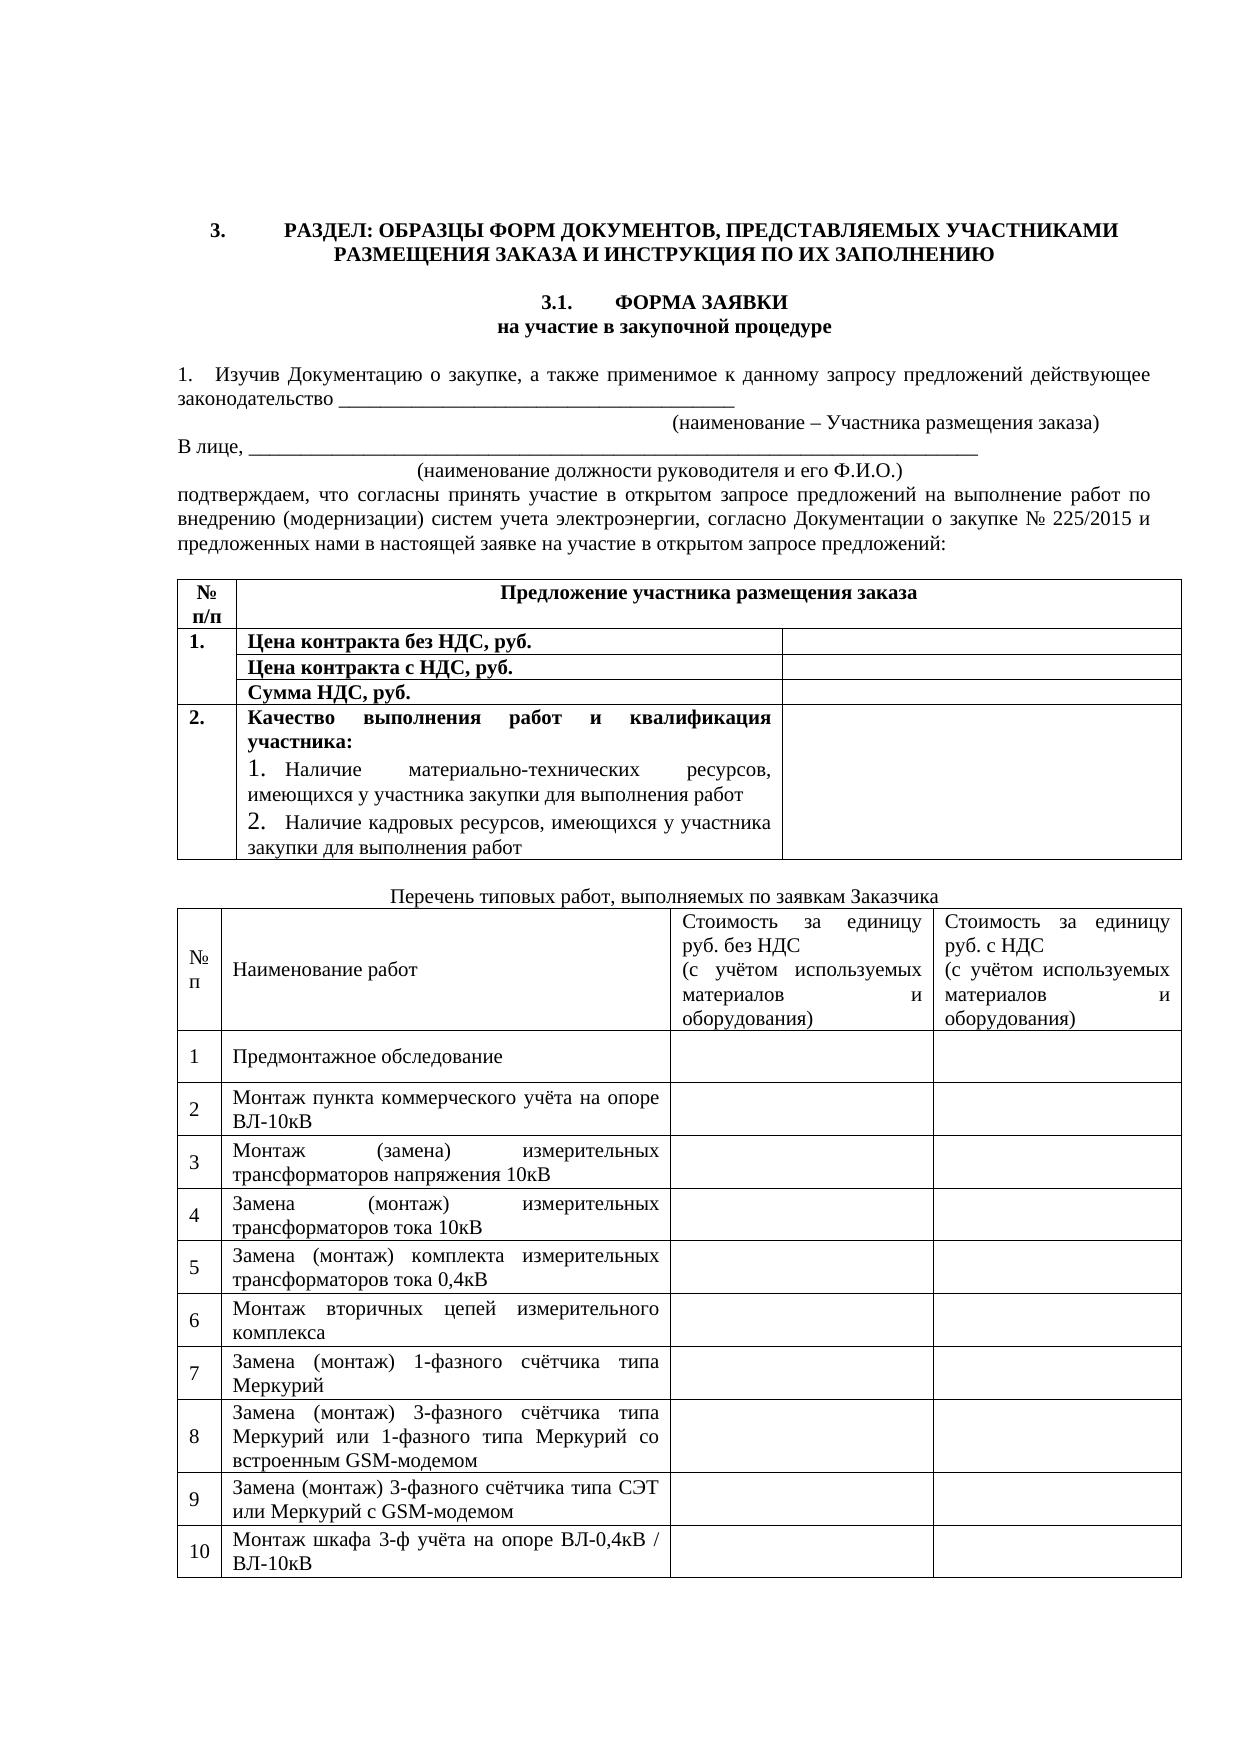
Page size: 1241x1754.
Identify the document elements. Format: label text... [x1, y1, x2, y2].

table_header Наименование работ [222, 909, 670, 1029]
table_cell 2. [178, 705, 236, 859]
list Изучив Документацию о закупке, а также применимое к данному запросу предложений действующее законодательство ______________________________________ [177, 362, 1152, 410]
table_cell Монтаж шкафа 3-ф учёта на опоре ВЛ-0,4кВ / ВЛ-10кВ [222, 1526, 670, 1577]
table_cell [671, 1241, 933, 1293]
table_cell [671, 1083, 933, 1135]
table_cell [934, 1083, 1181, 1135]
table_cell [934, 1294, 1181, 1346]
table_cell Предмонтажное обследование [222, 1031, 670, 1082]
table_cell [671, 1400, 933, 1472]
table_cell Цена контракта с НДС, руб. [237, 655, 782, 679]
table_cell 4 [178, 1189, 221, 1240]
table_cell 1 [178, 1031, 221, 1082]
table_cell Монтаж вторичных цепей измерительного комплекса [222, 1294, 670, 1346]
table_cell 9 [178, 1473, 221, 1524]
text (наименование – Участника размещения заказа) [177, 410, 1152, 434]
table_cell Качество выполнения работ и квалификация участника: Наличие материально-технических ресурсов, имеющихся у участника закупки для выполнения работ Наличие кадровых ресурсов, имеющихся у участника закупки для выполнения работ [237, 705, 782, 859]
table_cell 5 [178, 1241, 221, 1293]
table_cell Монтаж пункта коммерческого учёта на опоре ВЛ-10кВ [222, 1083, 670, 1135]
table_header Стоимость за единицу руб. без НДС (с учётом используемых материалов и оборудования) [671, 909, 933, 1029]
table_cell [671, 1031, 933, 1082]
text Перечень типовых работ, выполняемых по заявкам Заказчика [177, 884, 1152, 908]
table_cell Замена (монтаж) 1-фазного счётчика типа Меркурий [222, 1347, 670, 1398]
text В лице, ______________________________________________________________________ [177, 434, 1152, 458]
list ФОРМА ЗАЯВКИ [177, 290, 1152, 314]
table_cell 1. [178, 629, 236, 704]
table_header Стоимость за единицу руб. с НДС (с учётом используемых материалов и оборудования) [934, 909, 1181, 1029]
table_cell [671, 1347, 933, 1398]
table_cell 3 [178, 1136, 221, 1188]
table_cell Замена (монтаж) 3-фазного счётчика типа Меркурий или 1-фазного типа Меркурий со встроенным GSM-модемом [222, 1400, 670, 1472]
table_cell 7 [178, 1347, 221, 1398]
table_header № п/п [178, 580, 236, 628]
table_cell [934, 1189, 1181, 1240]
table_cell [671, 1526, 933, 1577]
table_cell Замена (монтаж) комплекта измерительных трансформаторов тока 0,4кВ [222, 1241, 670, 1293]
table_cell [671, 1136, 933, 1188]
table_cell 8 [178, 1400, 221, 1472]
table_cell [783, 629, 1181, 654]
table_header Предложение участника размещения заказа [237, 580, 1181, 628]
table_cell [783, 680, 1181, 704]
table_cell [934, 1241, 1181, 1293]
table_cell [934, 1400, 1181, 1472]
table_cell [934, 1347, 1181, 1398]
table_cell Замена (монтаж) 3-фазного счётчика типа СЭТ или Меркурий с GSM-модемом [222, 1473, 670, 1524]
list РАЗДЕЛ: ОБРАЗЦЫ ФОРМ ДОКУМЕНТОВ, ПРЕДСТАВЛЯЕМЫХ УЧАСТНИКАМИ РАЗМЕЩЕНИЯ ЗАКАЗА И ИНСТРУКЦИЯ ПО ИХ ЗАПОЛНЕНИЮ [177, 218, 1152, 266]
table_cell [934, 1136, 1181, 1188]
table_cell Замена (монтаж) измерительных трансформаторов тока 10кВ [222, 1189, 670, 1240]
table_cell 6 [178, 1294, 221, 1346]
table_cell [934, 1031, 1181, 1082]
table_cell [783, 655, 1181, 679]
text (наименование должности руководителя и его Ф.И.О.) [177, 458, 1152, 482]
table_cell Сумма НДС, руб. [237, 680, 782, 704]
table_cell [671, 1294, 933, 1346]
table_header № п [178, 909, 221, 1029]
table_cell [671, 1473, 933, 1524]
table_cell [783, 705, 1181, 859]
table_cell [671, 1189, 933, 1240]
table_cell 10 [178, 1526, 221, 1577]
table_cell Монтаж (замена) измерительных трансформаторов напряжения 10кВ [222, 1136, 670, 1188]
table_cell 2 [178, 1083, 221, 1135]
text подтверждаем, что согласны принять участие в открытом запросе предложений на выполнение работ по внедрению (модернизации) систем учета электроэнергии, согласно Документации о закупке № 225/2015 и предложенных нами в настоящей заявке на участие в открытом запросе предложений: [177, 482, 1152, 554]
text на участие в закупочной процедуре [177, 314, 1152, 338]
table_cell [934, 1473, 1181, 1524]
table_cell Цена контракта без НДС, руб. [237, 629, 782, 654]
table_cell [934, 1526, 1181, 1577]
